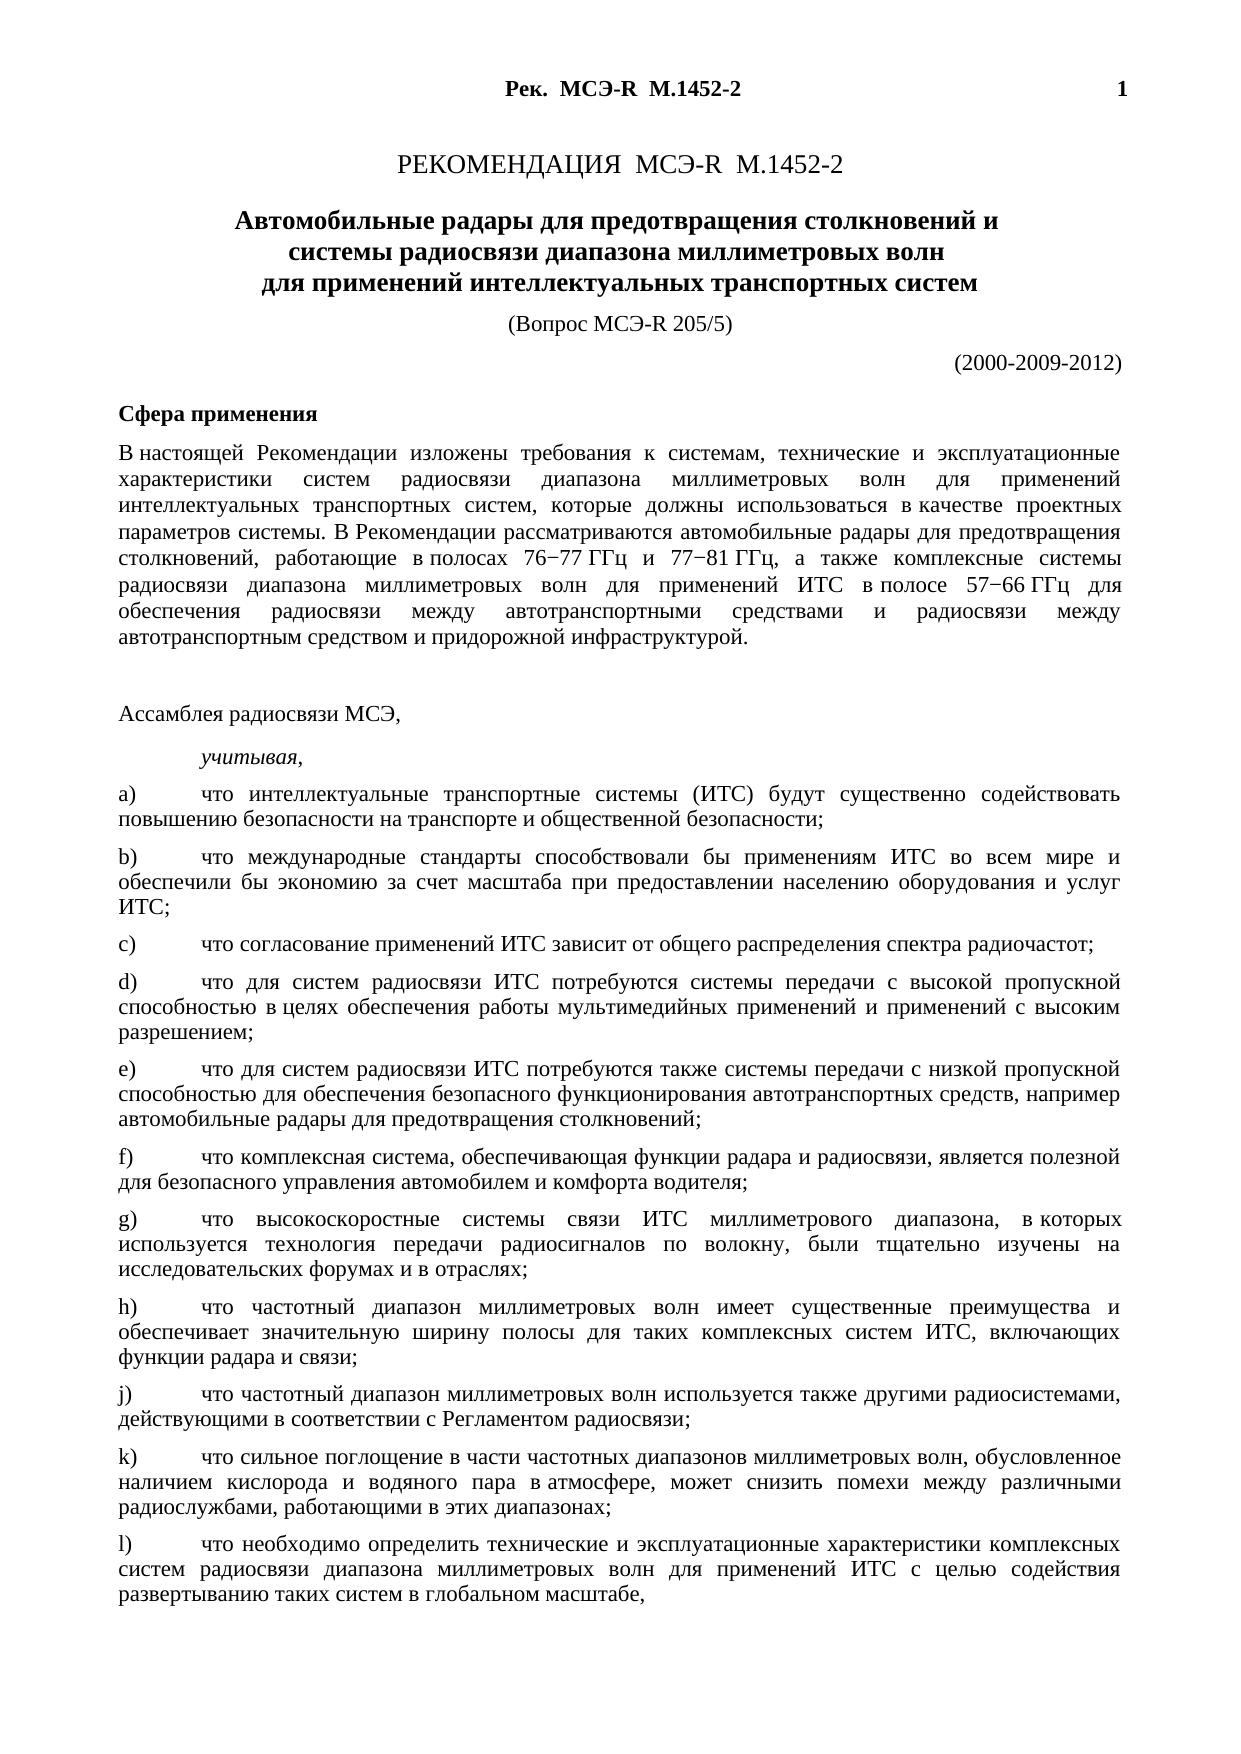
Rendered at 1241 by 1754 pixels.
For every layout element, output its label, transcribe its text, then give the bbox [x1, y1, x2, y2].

text h) что частотный диапазон миллиметровых волн имеет существенные преимущества и обеспечивает значительную ширину полосы для таких комплексных систем ИТС, включающих функции радара и связи; [118, 1294, 1122, 1369]
text j) что частотный диапазон миллиметровых волн используется также другими радиосистемами, действующими в соответствии с Регламентом радиосвязи; [118, 1382, 1122, 1432]
text g) что высокоскоростные системы связи ИТС миллиметрового диапазона, в которых используется технология передачи радиосигналов по волокну, были тщательно изучены на исследовательских форумах и в отраслях; [118, 1207, 1122, 1282]
title Автомобильные радары для предотвращения столкновений и системы радиосвязи диапазона миллиметровых волн для применений интеллектуальных транспортных систем [118, 204, 1122, 297]
text (2000-2009-2012) [118, 349, 1122, 375]
text c) что согласование применений ИТС зависит от общего распределения спектра радиочастот; [118, 932, 1122, 957]
text f) что комплексная система, обеспечивающая функции радара и радиосвязи, является полезной для безопасного управления автомобилем и комфорта водителя; [118, 1144, 1122, 1194]
text b) что международные стандарты способствовали бы применениям ИТС во всем мире и обеспечили бы экономию за счет масштаба при предоставлении населению оборудования и услуг ИТС; [118, 844, 1122, 919]
subtitle Сфера применения [118, 400, 1122, 426]
text k) что сильное поглощение в части частотных диапазонов миллиметровых волн, обусловленное наличием кислорода и водяного пара в атмосфере, может снизить помехи между различными радиослужбами, работающими в этих диапазонах; [118, 1444, 1122, 1519]
text учитывая, [201, 743, 1122, 769]
text a) что интеллектуальные транспортные системы (ИТС) будут существенно содействовать повышению безопасности на транспорте и общественной безопасности; [118, 782, 1122, 832]
text e) что для систем радиосвязи ИТС потребуются также системы передачи с низкой пропускной способностью для обеспечения безопасного функционирования автотранспортных средств, например автомобильные радары для предотвращения столкновений; [118, 1057, 1122, 1132]
text В настоящей Рекомендации изложены требования к системам, технические и эксплуатационные характеристики систем радиосвязи диапазона миллиметровых волн для применений интеллектуальных транспортных систем, которые должны использоваться в качестве проектных параметров системы. В Рекомендации рассматриваются автомобильные радары для предотвращения столкновений, работающие в полосах 76−77 ГГц и 77−81 ГГц, а также комплексные системы радиосвязи диапазона миллиметровых волн для применений ИТС в полосе 57−66 ГГц для обеспечения радиосвязи между автотранспортными средствами и радиосвязи между автотранспортным средством и придорожной инфраструктурой. [118, 439, 1122, 650]
title Ассамблея радиосвязи МСЭ, [118, 700, 1122, 726]
text d) что для систем радиосвязи ИТС потребуются системы передачи с высокой пропускной способностью в целях обеспечения работы мультимедийных применений и применений с высоким разрешением; [118, 969, 1122, 1044]
text l) что необходимо определить технические и эксплуатационные характеристики комплексных систем радиосвязи диапазона миллиметровых волн для применений ИТС с целью содействия развертыванию таких систем в глобальном масштабе, [118, 1532, 1122, 1607]
text РЕКОМЕНДАЦИЯ МСЭ-R M.1452-2 [118, 148, 1122, 179]
text (Вопрос МСЭ-R 205/5) [118, 310, 1122, 336]
